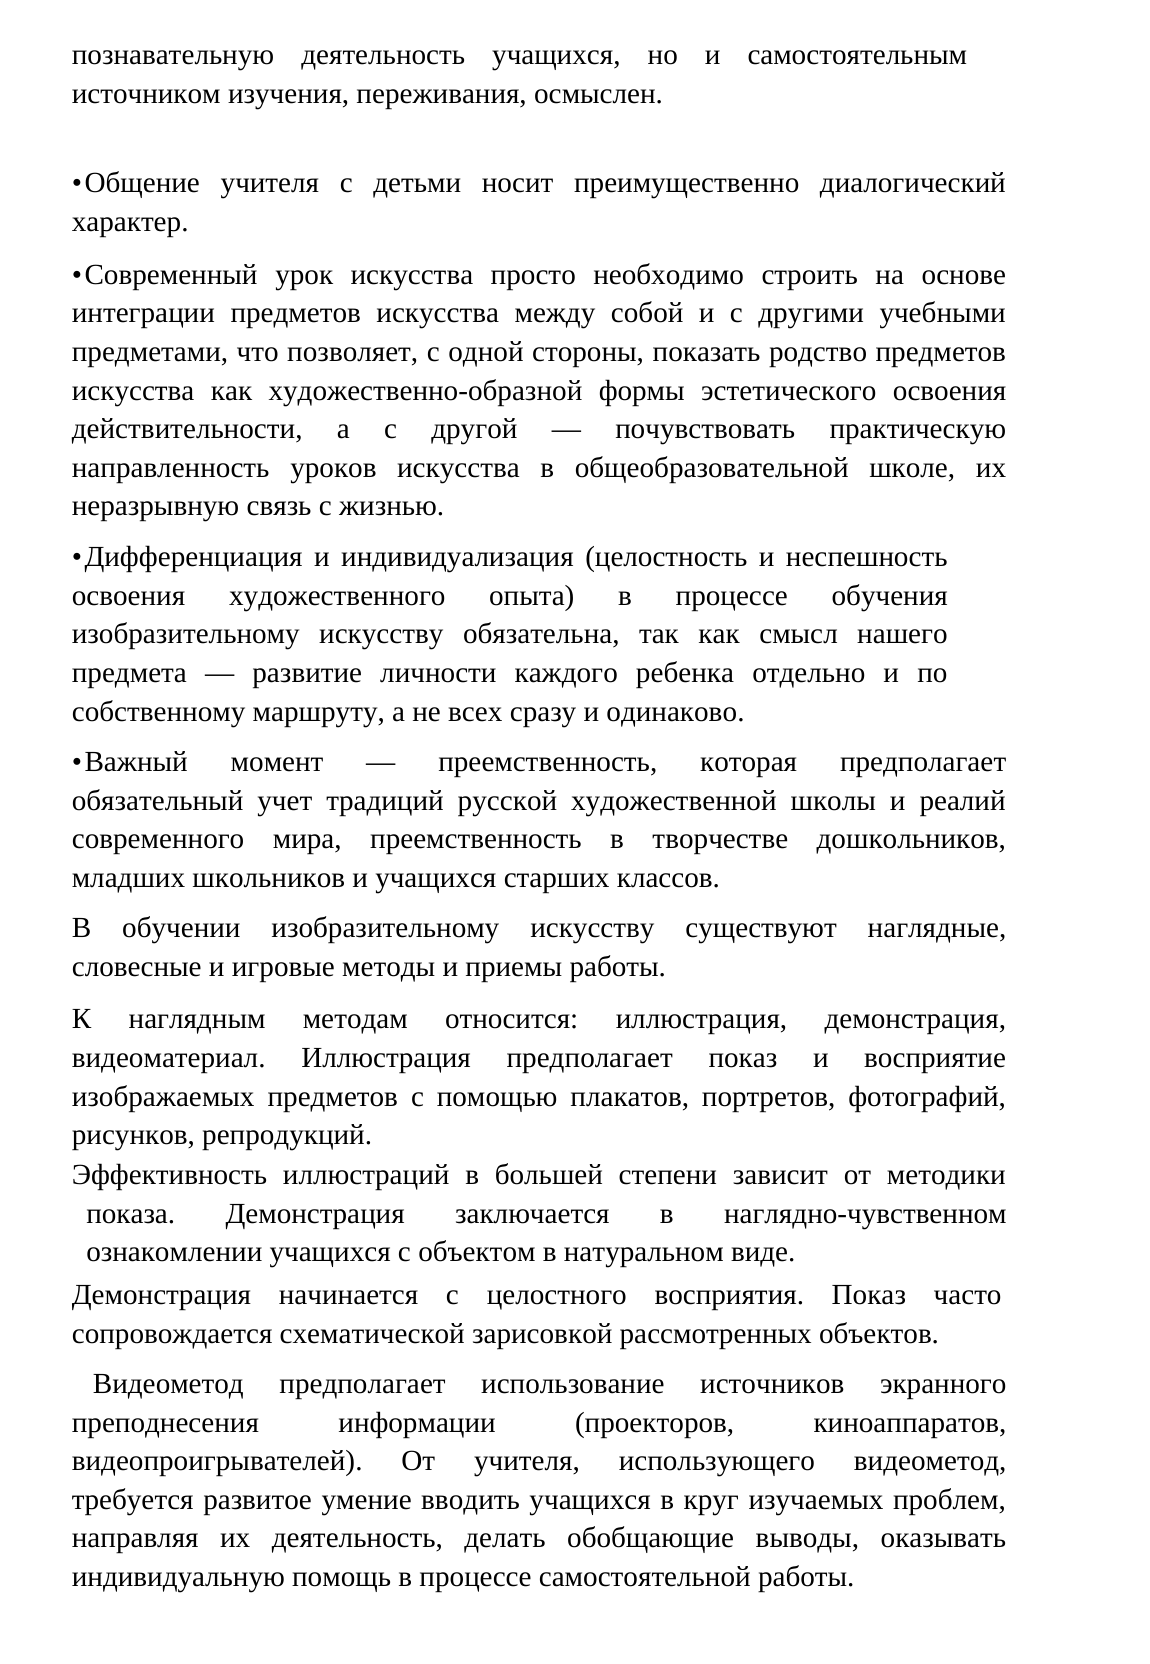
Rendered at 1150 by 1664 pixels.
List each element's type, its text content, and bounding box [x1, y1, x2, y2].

text В обучении изобразительному искусству существуют наглядные, словесные и игровые методы и приемы работы. [72, 910, 1007, 982]
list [72, 37, 968, 109]
list Дифференциация и индивидуализация (целостность и неспешность освоения художественного опыта) в процессе обучения изобразительному искусству обязательна, так как смысл нашего предмета — развитие личности каждого ребенка отдельно и по собственному маршруту, а не всех сразу и одинаково. [72, 539, 948, 727]
text Видеометод предполагает использование источников экранного преподнесения информации (проекторов, киноаппаратов, видеопроигрывателей). От учителя, использующего видеометод, требуется развитое умение вводить учащихся в круг изучаемых проблем, направляя их деятельность, делать обобщающие выводы, оказывать индивидуальную помощь в процессе самостоятельной работы. [72, 1366, 1007, 1593]
list Общение учителя с детьми носит преимущественно диалогический характер. [72, 166, 1007, 238]
list Современный урок искусства просто необходимо строить на основе интеграции предметов искусства между собой и с другими учебными предметами, что позволяет, с одной стороны, показать родство предметов искусства как художественно-образной формы эстетического освоения действительности, а с другой — почувствовать практическую направленность уроков искусства в общеобразовательной школе, их неразрывную связь с жизнью. [72, 257, 1007, 522]
text Эффективность иллюстраций в большей степени зависит от методики показа. Демонстрация заключается в наглядно-чувственном ознакомлении учащихся с объектом в натуральном виде. [72, 1157, 1007, 1268]
list Важный момент — преемственность, которая предполагает обязательный учет традиций русской художественной школы и реалий современного мира, преемственность в творчестве дошкольников, младших школьников и учащихся старших классов. [72, 744, 1007, 893]
text К наглядным методам относится: иллюстрация, демонстрация, видеоматериал. Иллюстрация предполагает показ и восприятие изображаемых предметов с помощью плакатов, портретов, фотографий, рисунков, репродукций. [72, 1002, 1007, 1151]
text Демонстрация начинается с целостного восприятия. Показ часто сопровождается схематической зарисовкой рассмотренных объектов. [72, 1277, 1002, 1349]
